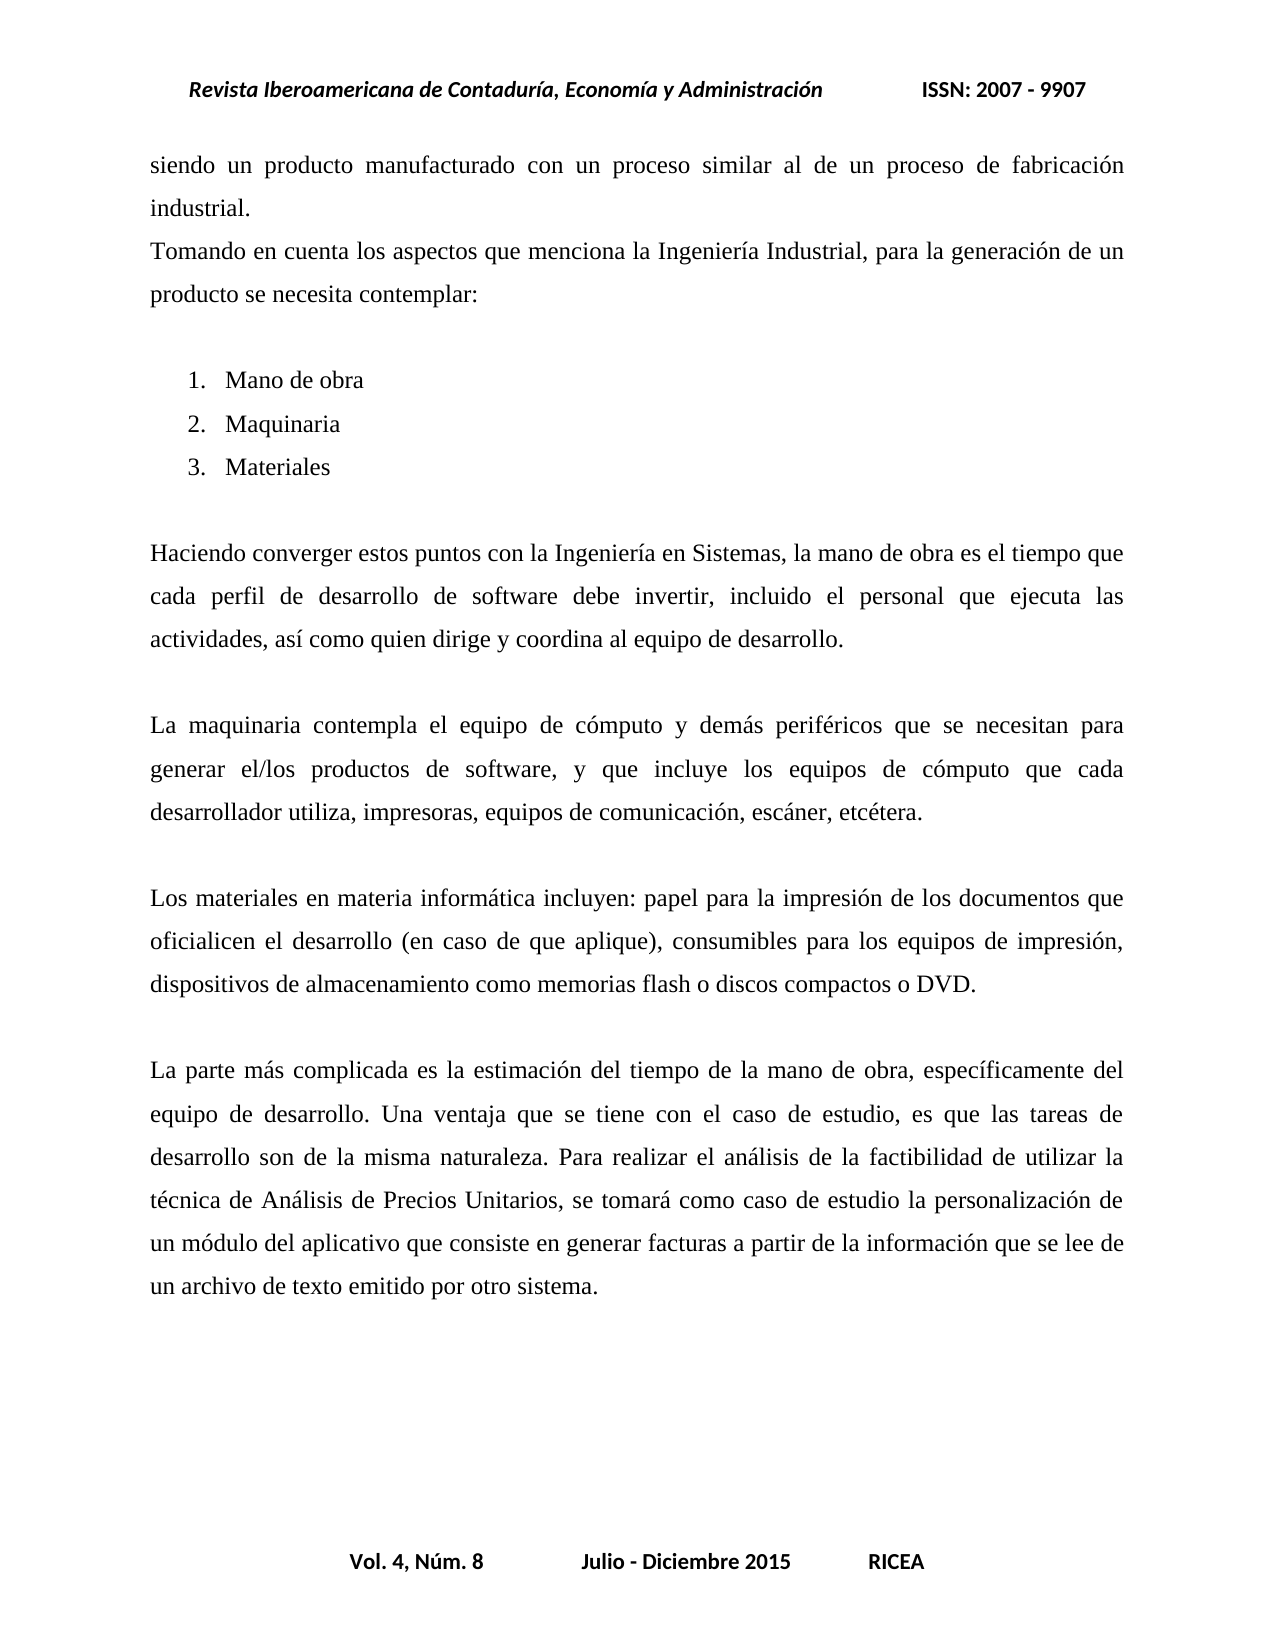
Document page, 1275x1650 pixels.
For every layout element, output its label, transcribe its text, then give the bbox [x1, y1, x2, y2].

text Los materiales en materia informática incluyen: papel para la impresión de los documentos que oficialicen el desarrollo (en caso de que aplique), consumibles para los equipos de impresión, dispositivos de almacenamiento como memorias flash o discos compactos o DVD. [150, 883, 1125, 998]
list Mano de obra [187, 366, 1125, 394]
list Maquinaria [187, 409, 1125, 437]
list Materiales [187, 452, 1125, 481]
text Haciendo converger estos puntos con la Ingeniería en Sistemas, la mano de obra es el tiempo que cada perfil de desarrollo de software debe invertir, incluido el personal que ejecuta las actividades, así como quien dirige y coordina al equipo de desarrollo. [150, 538, 1125, 653]
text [150, 150, 1125, 222]
text Tomando en cuenta los aspectos que menciona la Ingeniería Industrial, para la generación de un producto se necesita contemplar: [150, 236, 1125, 308]
text La maquinaria contempla el equipo de cómputo y demás periféricos que se necesitan para generar el/los productos de software, y que incluye los equipos de cómputo que cada desarrollador utiliza, impresoras, equipos de comunicación, escáner, etcétera. [150, 711, 1125, 826]
text La parte más complicada es la estimación del tiempo de la mano de obra, específicamente del equipo de desarrollo. Una ventaja que se tiene con el caso de estudio, es que las tareas de desarrollo son de la misma naturaleza. Para realizar el análisis de la factibilidad de utilizar la técnica de Análisis de Precios Unitarios, se tomará como caso de estudio la personalización de un módulo del aplicativo que consiste en generar facturas a partir de la información que se lee de un archivo de texto emitido por otro sistema. [150, 1056, 1125, 1300]
